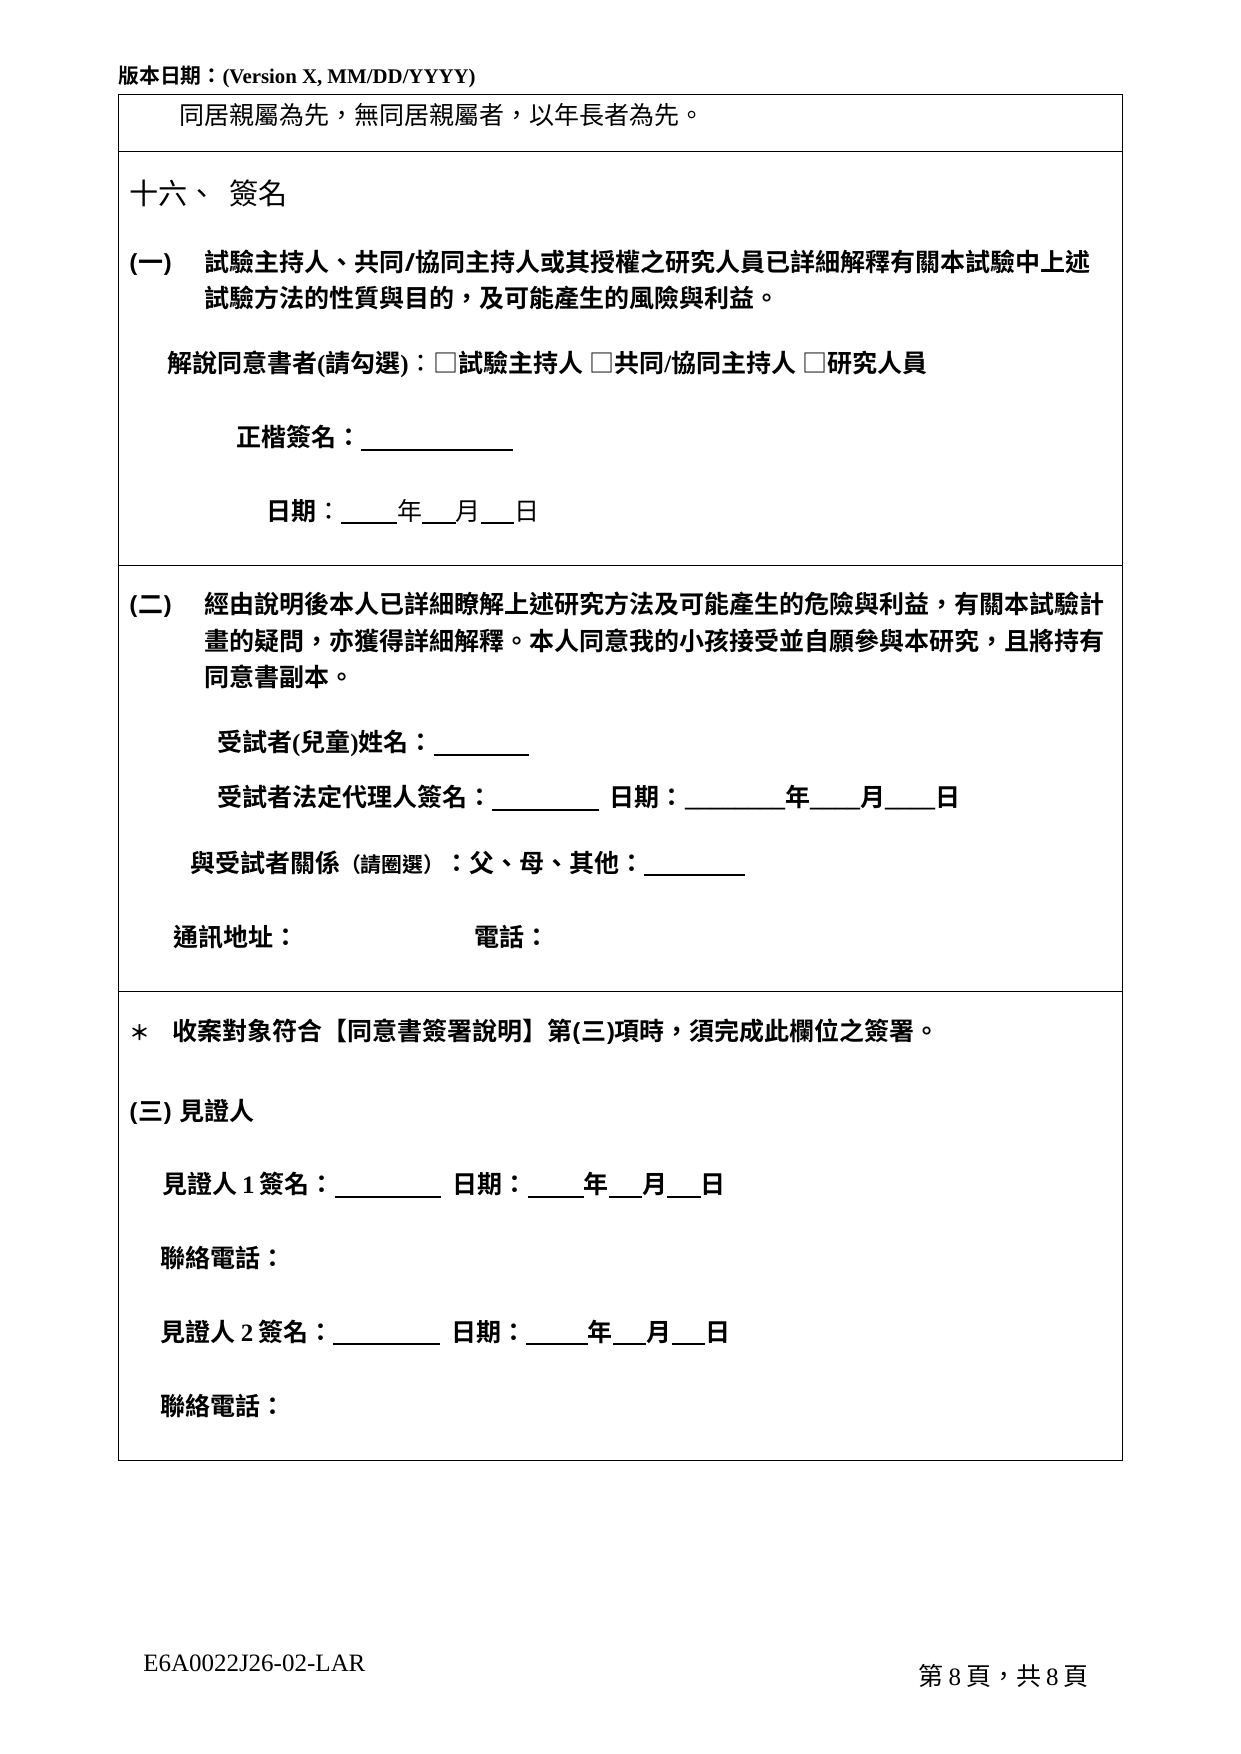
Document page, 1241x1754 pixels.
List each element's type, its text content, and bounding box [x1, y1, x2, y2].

table_cell 收案對象符合【同意書簽署說明】第(三)項時，須完成此欄位之簽署。 見證人 見證人1簽名： 日期： 年 月 日 聯絡電話： 見證人2簽名： 日期： 年 月 日 聯絡電話： [119, 992, 1122, 1460]
table_cell 經由說明後本人已詳細瞭解上述研究方法及可能產生的危險與利益，有關本試驗計畫的疑問，亦獲得詳細解釋。本人同意我的小孩接受並自願參與本研究，且將持有同意書副本。 受試者(兒童)姓名： 受試者法定代理人簽名： 日期：________年____月____日 與受試者關係（請圈選）：父、母、其他： 通訊地址： 電話： [119, 566, 1122, 991]
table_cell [119, 95, 1122, 151]
table_cell 簽名 試驗主持人、共同/協同主持人或其授權之研究人員已詳細解釋有關本試驗中上述試驗方法的性質與目的，及可能產生的風險與利益。 解說同意書者(請勾選)：□試驗主持人 □共同/協同主持人 □研究人員 正楷簽名： 日期： 年 月 日 [119, 152, 1122, 565]
